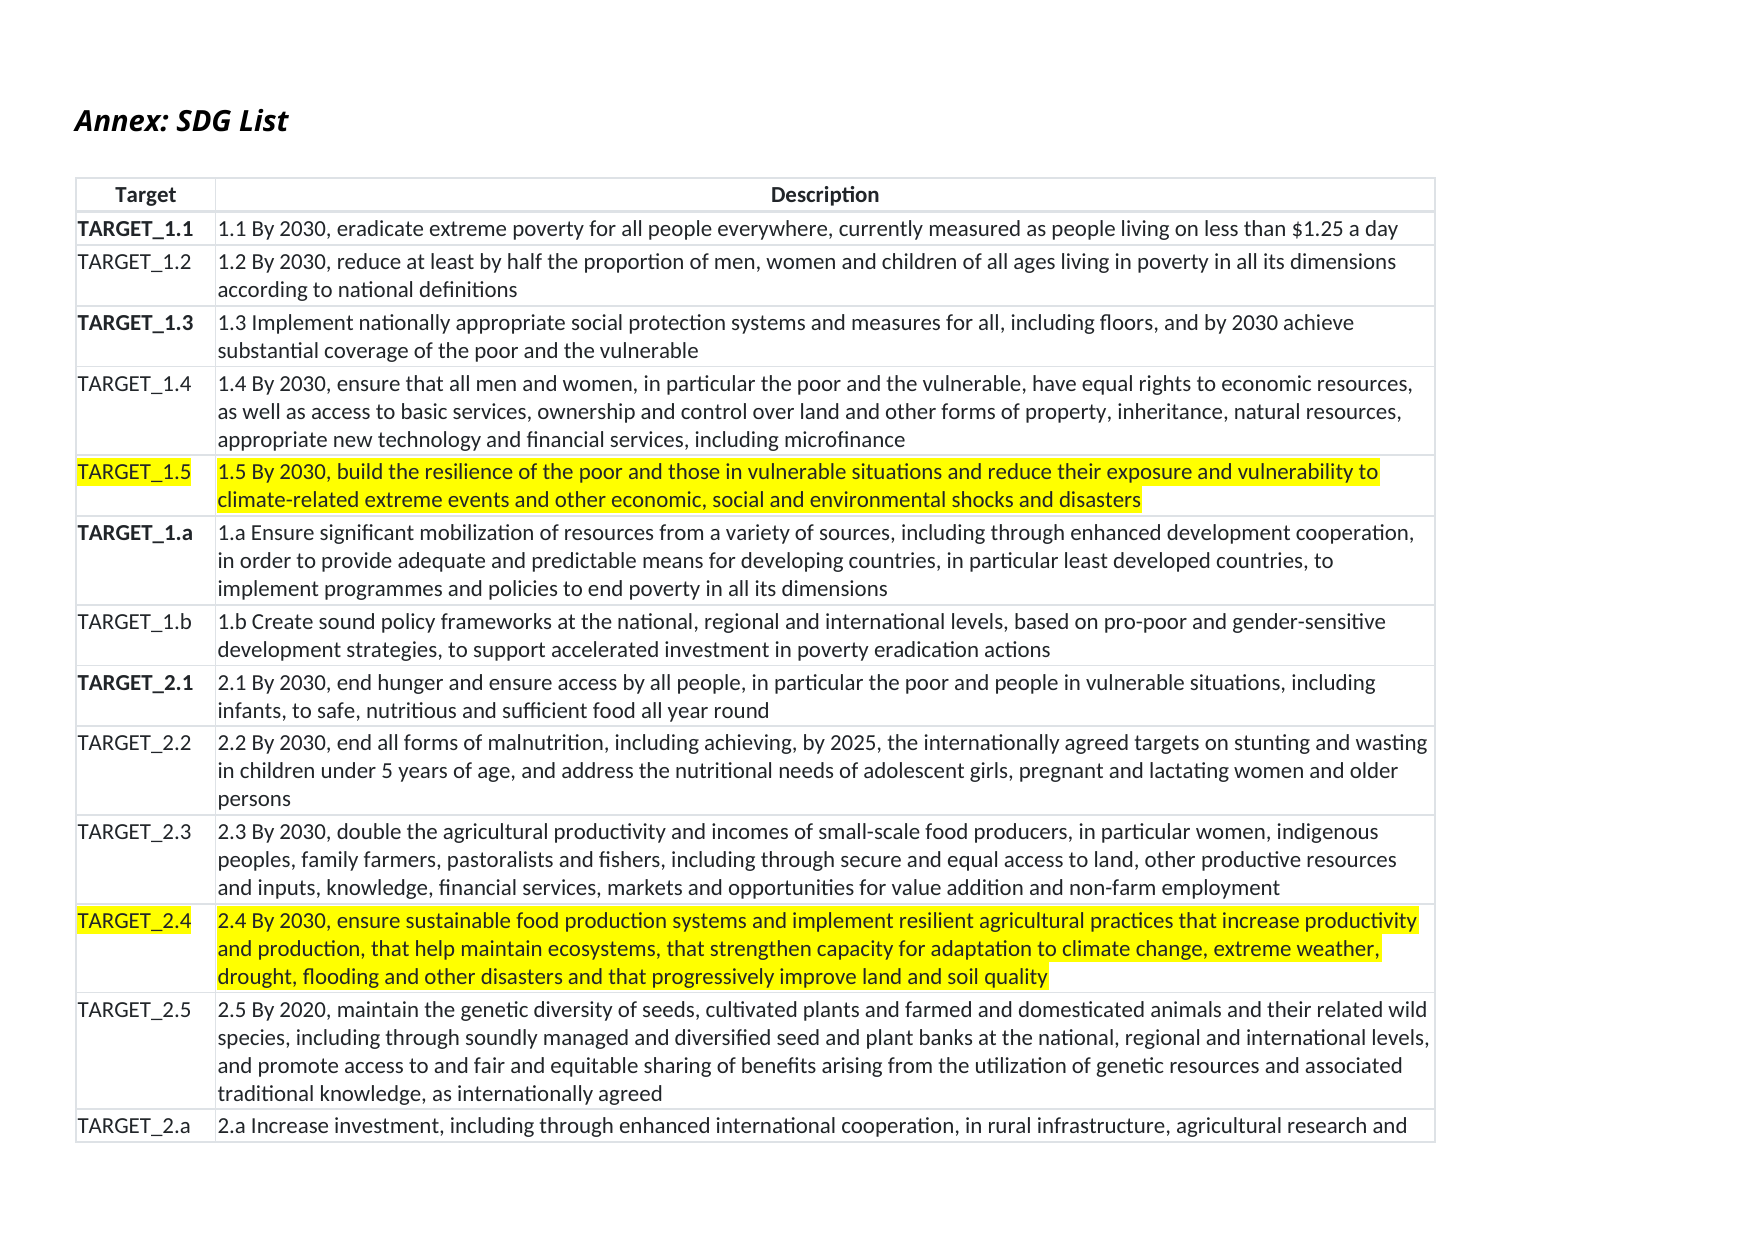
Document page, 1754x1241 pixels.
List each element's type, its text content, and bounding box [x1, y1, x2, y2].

table_cell 1.5 By 2030, build the resilience of the poor and those in vulnerable situations and reduce their exposure and vulnerability to climate-related extreme events and other economic, social and environmental shocks and disasters [216, 456, 1434, 515]
table_cell 1.1 By 2030, eradicate extreme poverty for all people everywhere, currently measured as people living on less than $1.25 a day [216, 213, 1434, 244]
table_cell TARGET_1.4 [77, 367, 215, 454]
table_cell TARGET_1.2 [77, 246, 215, 305]
table_cell 1.3 Implement nationally appropriate social protection systems and measures for all, including floors, and by 2030 achieve substantial coverage of the poor and the vulnerable [216, 307, 1434, 366]
table_cell 2.1 By 2030, end hunger and ensure access by all people, in particular the poor and people in vulnerable situations, including infants, to safe, nutritious and sufficient food all year round [216, 666, 1434, 725]
table_cell 1.b Create sound policy frameworks at the national, regional and international levels, based on pro-poor and gender-sensitive development strategies, to support accelerated investment in poverty eradication actions [216, 606, 1434, 664]
table_cell TARGET_1.a [77, 517, 215, 604]
table_cell TARGET_1.5 [77, 456, 215, 515]
table_cell 2.4 By 2030, ensure sustainable food production systems and implement resilient agricultural practices that increase productivity and production, that help maintain ecosystems, that strengthen capacity for adaptation to climate change, extreme weather, drought, flooding and other disasters and that progressively improve land and soil quality [216, 905, 1434, 992]
table_cell TARGET_2.3 [77, 816, 215, 903]
table_cell 1.2 By 2030, reduce at least by half the proportion of men, women and children of all ages living in poverty in all its dimensions according to national definitions [216, 246, 1434, 305]
table_cell TARGET_2.5 [77, 993, 215, 1108]
table_cell 1.a Ensure significant mobilization of resources from a variety of sources, including through enhanced development cooperation, in order to provide adequate and predictable means for developing countries, in particular least developed countries, to implement programmes and policies to end poverty in all its dimensions [216, 517, 1434, 604]
table_header Target [77, 179, 215, 210]
table_cell 1.4 By 2030, ensure that all men and women, in particular the poor and the vulnerable, have equal rights to economic resources, as well as access to basic services, ownership and control over land and other forms of property, inheritance, natural resources, appropriate new technology and financial services, including microfinance [216, 367, 1434, 454]
table_header Description [216, 179, 1434, 210]
table_cell TARGET_2.2 [77, 727, 215, 814]
subtitle Annex: SDG List [75, 100, 1491, 140]
table_cell 2.3 By 2030, double the agricultural productivity and incomes of small-scale food producers, in particular women, indigenous peoples, family farmers, pastoralists and fishers, including through secure and equal access to land, other productive resources and inputs, knowledge, financial services, markets and opportunities for value addition and non-farm employment [216, 816, 1434, 903]
table_cell 2.5 By 2020, maintain the genetic diversity of seeds, cultivated plants and farmed and domesticated animals and their related wild species, including through soundly managed and diversified seed and plant banks at the national, regional and international levels, and promote access to and fair and equitable sharing of benefits arising from the utilization of genetic resources and associated traditional knowledge, as internationally agreed [216, 993, 1434, 1108]
table_cell TARGET_1.1 [77, 213, 215, 244]
table_cell TARGET_1.3 [77, 307, 215, 366]
table_cell TARGET_2.a [77, 1110, 215, 1141]
table_cell TARGET_2.4 [77, 905, 215, 992]
table_cell TARGET_1.b [77, 606, 215, 664]
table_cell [216, 1110, 1434, 1141]
table_cell 2.2 By 2030, end all forms of malnutrition, including achieving, by 2025, the internationally agreed targets on stunting and wasting in children under 5 years of age, and address the nutritional needs of adolescent girls, pregnant and lactating women and older persons [216, 727, 1434, 814]
table_cell TARGET_2.1 [77, 666, 215, 725]
